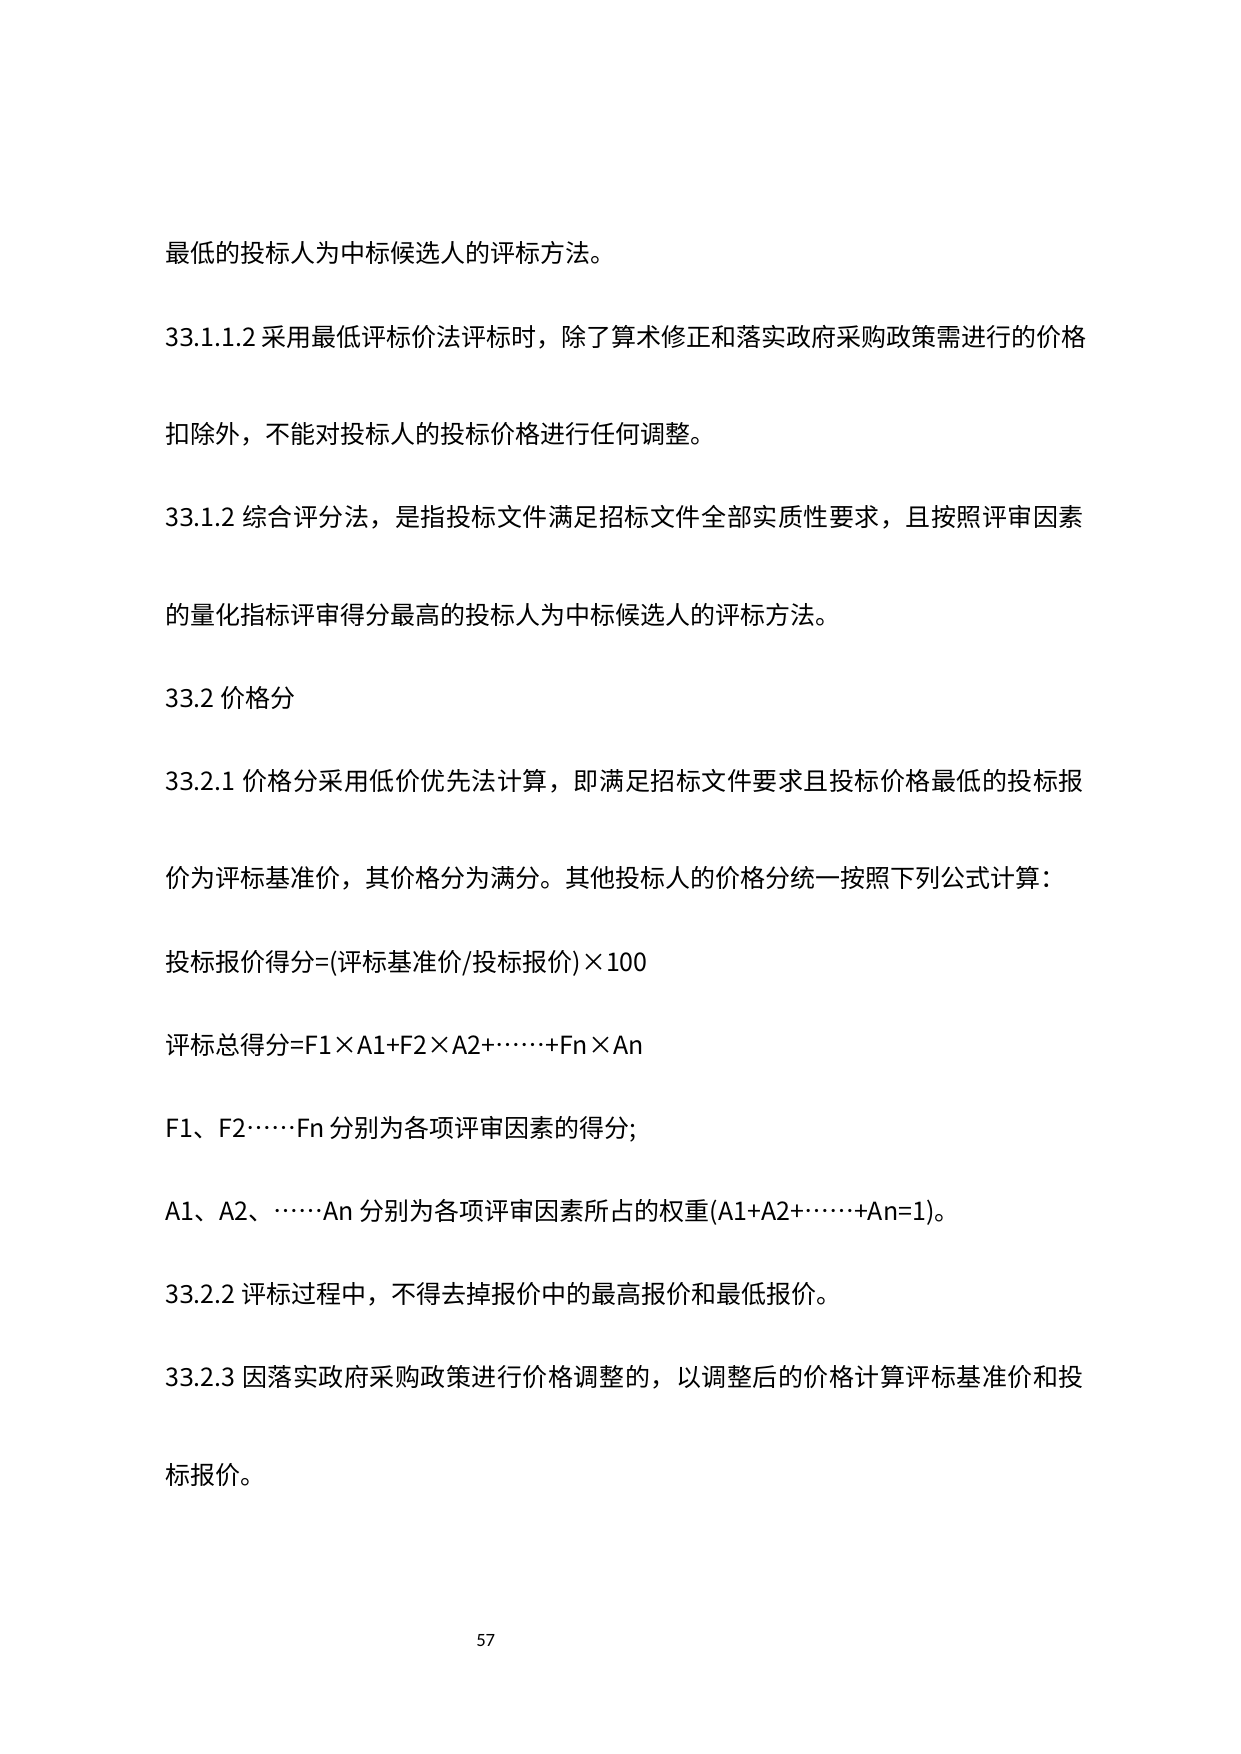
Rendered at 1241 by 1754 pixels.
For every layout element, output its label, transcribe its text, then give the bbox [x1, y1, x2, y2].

text 33.2 价格分 [165, 664, 1087, 729]
text 评标总得分=F1×A1+F2×A2+……+Fn×An [165, 1011, 1087, 1076]
text 33.2.2 评标过程中，不得去掉报价中的最高报价和最低报价。 [165, 1260, 1087, 1325]
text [165, 219, 1087, 284]
text A1、A2、……An 分别为各项评审因素所占的权重(A1+A2+……+An=1)。 [165, 1177, 1087, 1242]
text 投标报价得分=(评标基准价/投标报价)×100 [165, 928, 1087, 993]
text 33.2.1 价格分采用低价优先法计算，即满足招标文件要求且投标价格最低的投标报价为评标基准价，其价格分为满分。其他投标人的价格分统一按照下列公式计算： [165, 747, 1087, 909]
text 33.1.2 综合评分法，是指投标文件满足招标文件全部实质性要求，且按照评审因素的量化指标评审得分最高的投标人为中标候选人的评标方法。 [165, 483, 1087, 646]
text 33.2.3 因落实政府采购政策进行价格调整的，以调整后的价格计算评标基准价和投标报价。 [165, 1343, 1087, 1506]
text 33.1.1.2 采用最低评标价法评标时，除了算术修正和落实政府采购政策需进行的价格扣除外，不能对投标人的投标价格进行任何调整。 [165, 303, 1087, 465]
text F1、F2……Fn分别为各项评审因素的得分; [165, 1094, 1087, 1159]
